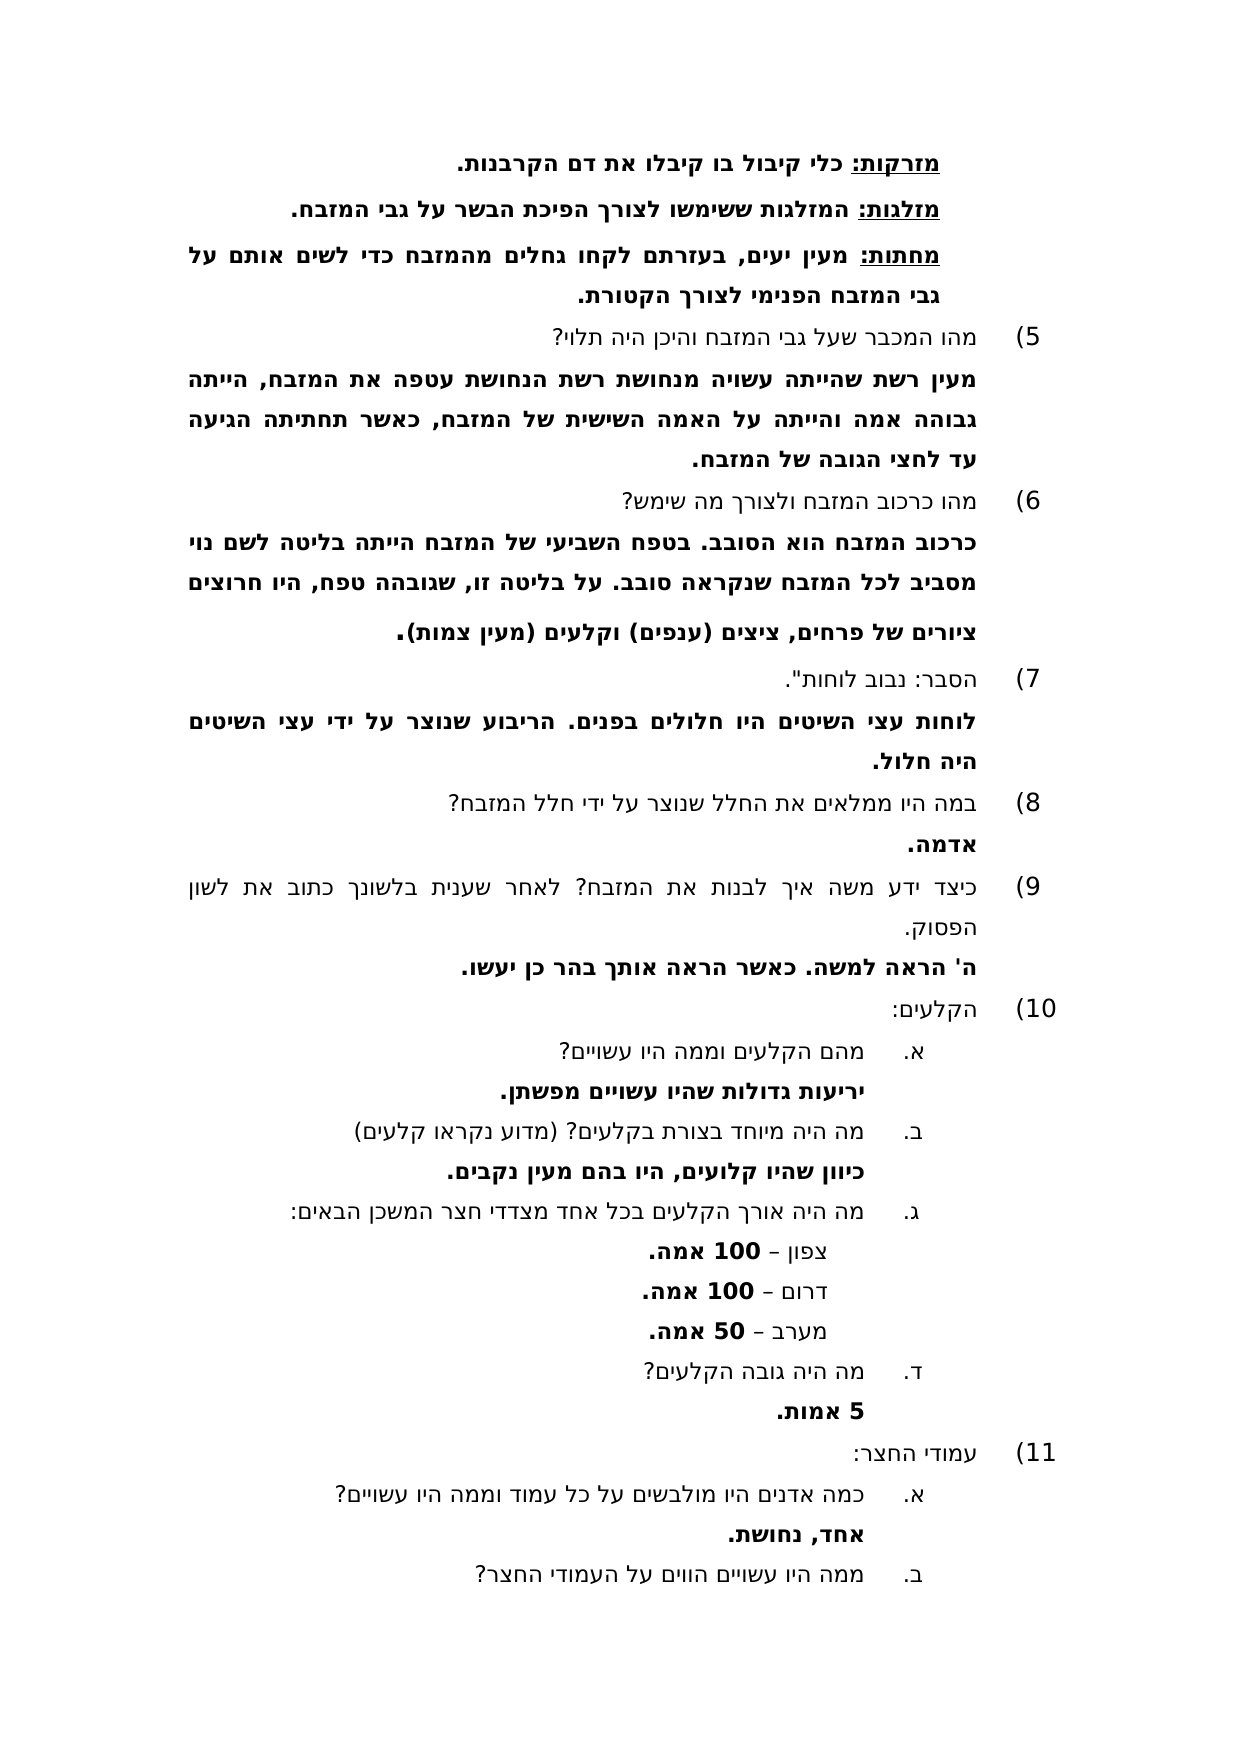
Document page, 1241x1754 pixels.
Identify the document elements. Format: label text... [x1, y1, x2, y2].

list מהו כרכוב המזבח ולצורך מה שימש? [187, 486, 1015, 515]
list הסבר: נבוב לוחות". [187, 664, 1015, 693]
list מה היה אורך הקלעים בכל אחד מצדדי חצר המשכן הבאים: [187, 1198, 903, 1224]
list ממה היו עשויים הווים על העמודי החצר? [187, 1562, 903, 1588]
list צפון – 100 אמה. [187, 1238, 828, 1264]
list ה' הראה למשה. כאשר הראה אותך בהר כן יעשו. [187, 954, 978, 981]
list 5 אמות. [187, 1398, 865, 1424]
list מהם הקלעים וממה היו עשויים? [187, 1038, 903, 1064]
list כיצד ידע משה איך לבנות את המזבח? לאחר שענית בלשונך כתוב את לשון הפסוק. [187, 872, 1015, 941]
list כרכוב המזבח הוא הסובב. בטפח השביעי של המזבח הייתה בליטה לשם נוי מסביב לכל המזבח שנקראה סובב. על בליטה זו, שגובהה טפח, היו חרוצים ציורים של פרחים, ציצים (ענפים) וקלעים (מעין צמות). [187, 529, 978, 647]
list אחד, נחושת. [187, 1522, 865, 1548]
list הקלעים: [187, 994, 1015, 1023]
list מה היה מיוחד בצורת בקלעים? (מדוע נקראו קלעים) [187, 1118, 903, 1144]
list מהו המכבר שעל גבי המזבח והיכן היה תלוי? [187, 322, 1015, 351]
list לוחות עצי השיטים היו חלולים בפנים. הריבוע שנוצר על ידי עצי השיטים היה חלול. [187, 708, 978, 774]
list דרום – 100 אמה. [187, 1278, 828, 1304]
list כמה אדנים היו מולבשים על כל עמוד וממה היו עשויים? [187, 1482, 903, 1508]
list עמודי החצר: [187, 1438, 1015, 1467]
list יריעות גדולות שהיו עשויים מפשתן. [187, 1078, 865, 1104]
list כיוון שהיו קלועים, היו בהם מעין נקבים. [187, 1158, 865, 1184]
list במה היו ממלאים את החלל שנוצר על ידי חלל המזבח? [187, 788, 1015, 817]
list אדמה. [187, 832, 978, 858]
list מערב – 50 אמה. [187, 1318, 828, 1344]
list מחתות: מעין יעים, בעזרתם לקחו גחלים מהמזבח כדי לשים אותם על גבי המזבח הפנימי לצורך הקטורת. [187, 242, 940, 309]
list מזלגות: המזלגות ששימשו לצורך הפיכת הבשר על גבי המזבח. [187, 196, 940, 223]
list מה היה גובה הקלעים? [187, 1358, 903, 1384]
list מזרקות: כלי קיבול בו קיבלו את דם הקרבנות. [187, 150, 940, 177]
list מעין רשת שהייתה עשויה מנחושת רשת הנחושת עטפה את המזבח, הייתה גבוהה אמה והייתה על האמה השישית של המזבח, כאשר תחתיתה הגיעה עד לחצי הגובה של המזבח. [187, 366, 978, 472]
